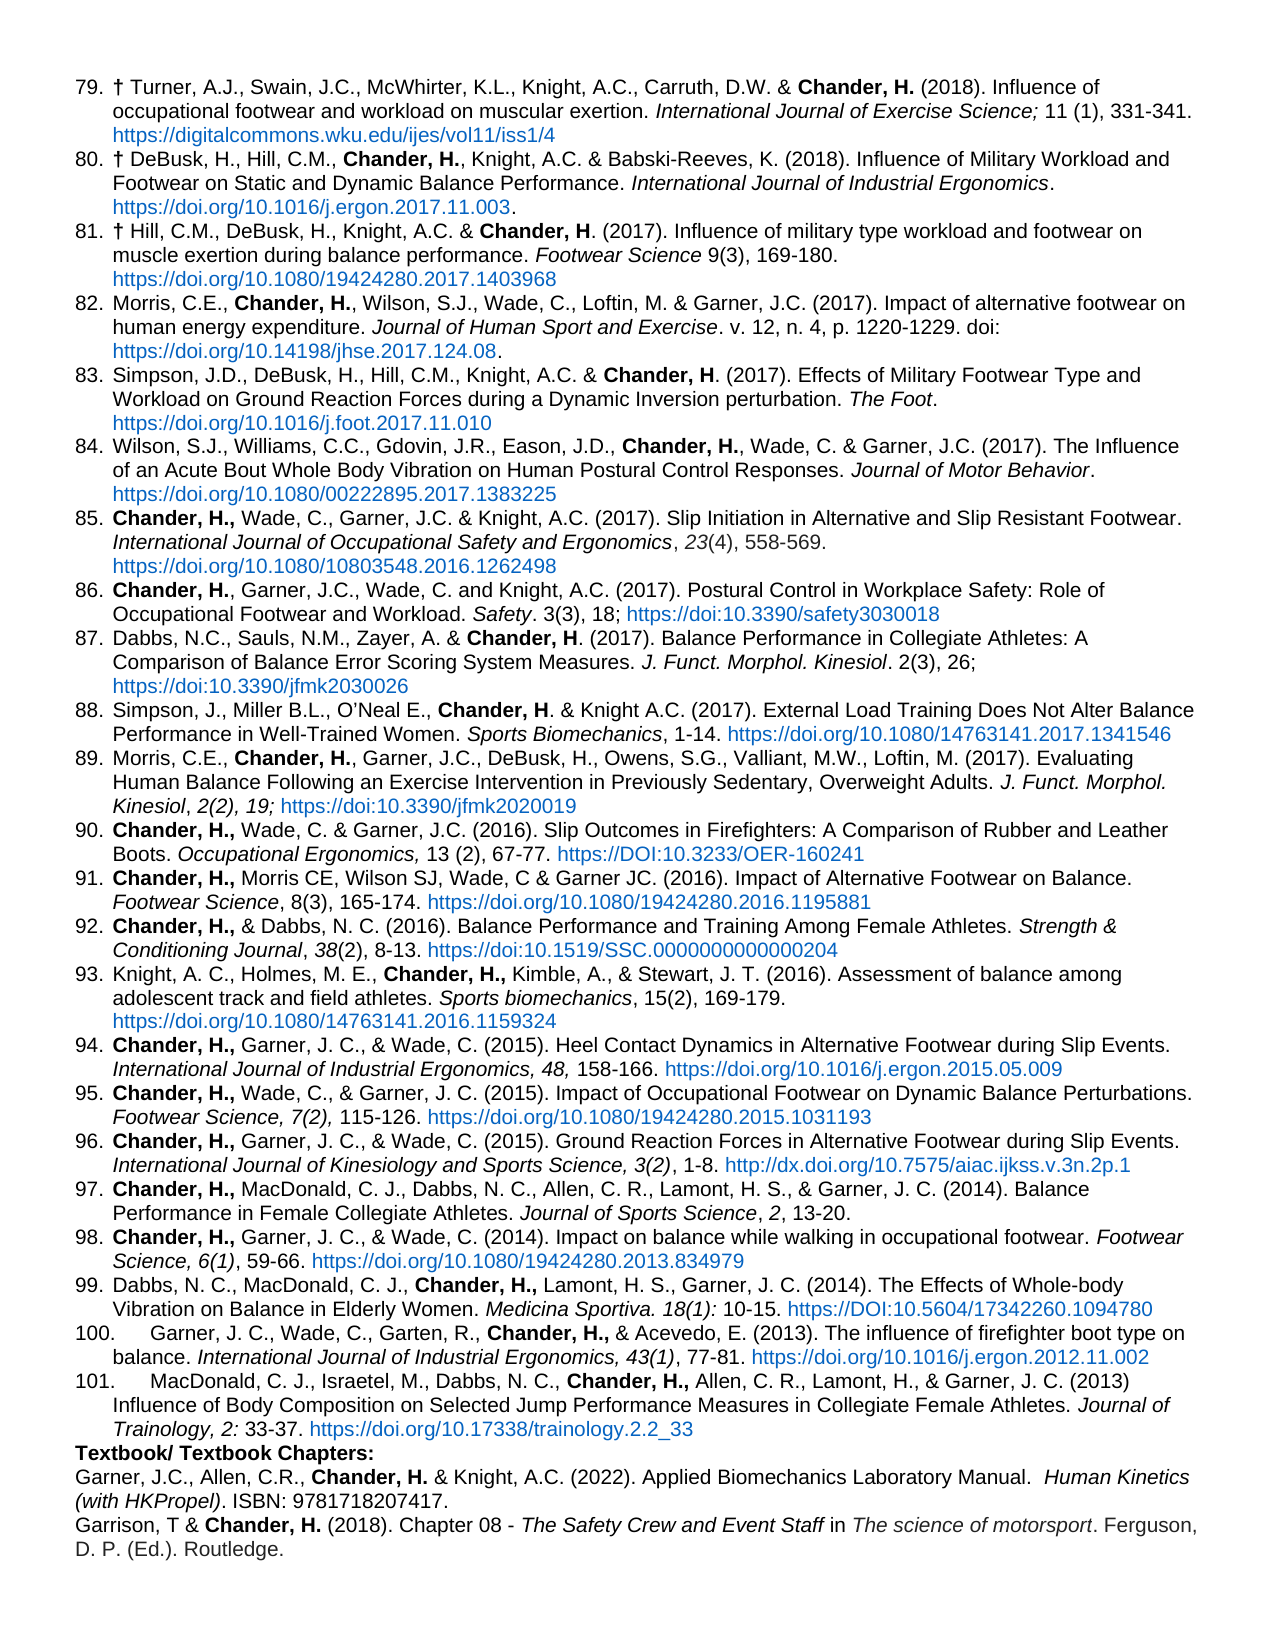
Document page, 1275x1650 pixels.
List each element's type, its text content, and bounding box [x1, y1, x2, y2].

list Chander, H., Garner, J.C., Wade, C. and Knight, A.C. (2017). Postural Control in Workplace Safety: Role of Occupational Footwear and Workload. Safety. 3(3), 18; https://doi:10.3390/safety3030018 [75, 578, 1200, 626]
list Dabbs, N.C., Sauls, N.M., Zayer, A. & Chander, H. (2017). Balance Performance in Collegiate Athletes: A Comparison of Balance Error Scoring System Measures. J. Funct. Morphol. Kinesiol. 2(3), 26; https://doi:10.3390/jfmk2030026 [75, 626, 1200, 698]
list Garner, J. C., Wade, C., Garten, R., Chander, H., & Acevedo, E. (2013). The influence of firefighter boot type on balance. International Journal of Industrial Ergonomics, 43(1), 77-81. https://doi.org/10.1016/j.ergon.2012.11.002 [75, 1321, 1200, 1369]
list † Turner, A.J., Swain, J.C., McWhirter, K.L., Knight, A.C., Carruth, D.W. & Chander, H. (2018). Influence of occupational footwear and workload on muscular exertion. International Journal of Exercise Science; 11 (1), 331-341. https://digitalcommons.wku.edu/ijes/vol11/iss1/4 [75, 75, 1200, 147]
list Chander, H., Morris CE, Wilson SJ, Wade, C & Garner JC. (2016). Impact of Alternative Footwear on Balance. Footwear Science, 8(3), 165-174. https://doi.org/10.1080/19424280.2016.1195881 [75, 866, 1200, 913]
list Knight, A. C., Holmes, M. E., Chander, H., Kimble, A., & Stewart, J. T. (2016). Assessment of balance among adolescent track and field athletes. Sports biomechanics, 15(2), 169-179. https://doi.org/10.1080/14763141.2016.1159324 [75, 961, 1200, 1033]
list Dabbs, N. C., MacDonald, C. J., Chander, H., Lamont, H. S., Garner, J. C. (2014). The Effects of Whole-body Vibration on Balance in Elderly Women. Medicina Sportiva. 18(1): 10-15. https://DOI:10.5604/17342260.1094780 [75, 1273, 1200, 1321]
text Textbook/ Textbook Chapters: [75, 1441, 1200, 1464]
text Garrison, T & Chander, H. (2018). Chapter 08 - The Safety Crew and Event Staff in The science of motorsport. Ferguson, D. P. (Ed.). Routledge. [75, 1512, 1200, 1560]
list Wilson, S.J., Williams, C.C., Gdovin, J.R., Eason, J.D., Chander, H., Wade, C. & Garner, J.C. (2017). The Influence of an Acute Bout Whole Body Vibration on Human Postural Control Responses. Journal of Motor Behavior. https://doi.org/10.1080/00222895.2017.1383225 [75, 434, 1200, 506]
list † Hill, C.M., DeBusk, H., Knight, A.C. & Chander, H. (2017). Influence of military type workload and footwear on muscle exertion during balance performance. Footwear Science 9(3), 169-180. https://doi.org/10.1080/19424280.2017.1403968 [75, 219, 1200, 291]
list † DeBusk, H., Hill, C.M., Chander, H., Knight, A.C. & Babski-Reeves, K. (2018). Influence of Military Workload and Footwear on Static and Dynamic Balance Performance. International Journal of Industrial Ergonomics. https://doi.org/10.1016/j.ergon.2017.11.003. [75, 147, 1200, 219]
list Chander, H., MacDonald, C. J., Dabbs, N. C., Allen, C. R., Lamont, H. S., & Garner, J. C. (2014). Balance Performance in Female Collegiate Athletes. Journal of Sports Science, 2, 13-20. [75, 1177, 1200, 1225]
list Morris, C.E., Chander, H., Garner, J.C., DeBusk, H., Owens, S.G., Valliant, M.W., Loftin, M. (2017). Evaluating Human Balance Following an Exercise Intervention in Previously Sedentary, Overweight Adults. J. Funct. Morphol. Kinesiol, 2(2), 19; https://doi:10.3390/jfmk2020019 [75, 746, 1200, 818]
list Chander, H., Wade, C., Garner, J.C. & Knight, A.C. (2017). Slip Initiation in Alternative and Slip Resistant Footwear. International Journal of Occupational Safety and Ergonomics, 23(4), 558-569. https://doi.org/10.1080/10803548.2016.1262498 [75, 506, 1200, 578]
text Garner, J.C., Allen, C.R., Chander, H. & Knight, A.C. (2022). Applied Biomechanics Laboratory Manual. Human Kinetics (with HKPropel). ISBN: 9781718207417. [75, 1464, 1200, 1512]
list Morris, C.E., Chander, H., Wilson, S.J., Wade, C., Loftin, M. & Garner, J.C. (2017). Impact of alternative footwear on human energy expenditure. Journal of Human Sport and Exercise. v. 12, n. 4, p. 1220-1229. doi: https://doi.org/10.14198/jhse.2017.124.08. [75, 291, 1200, 362]
list Chander, H., & Dabbs, N. C. (2016). Balance Performance and Training Among Female Athletes. Strength & Conditioning Journal, 38(2), 8-13. https://doi:10.1519/SSC.0000000000000204 [75, 913, 1200, 961]
list Simpson, J.D., DeBusk, H., Hill, C.M., Knight, A.C. & Chander, H. (2017). Effects of Military Footwear Type and Workload on Ground Reaction Forces during a Dynamic Inversion perturbation. The Foot. https://doi.org/10.1016/j.foot.2017.11.010 [75, 362, 1200, 434]
list Simpson, J., Miller B.L., O’Neal E., Chander, H. & Knight A.C. (2017). External Load Training Does Not Alter Balance Performance in Well-Trained Women. Sports Biomechanics, 1-14. https://doi.org/10.1080/14763141.2017.1341546 [75, 698, 1200, 746]
list MacDonald, C. J., Israetel, M., Dabbs, N. C., Chander, H., Allen, C. R., Lamont, H., & Garner, J. C. (2013) Influence of Body Composition on Selected Jump Performance Measures in Collegiate Female Athletes. Journal of Trainology, 2: 33-37. https://doi.org/10.17338/trainology.2.2_33 [75, 1369, 1200, 1441]
list Chander, H., Wade, C., & Garner, J. C. (2015). Impact of Occupational Footwear on Dynamic Balance Perturbations. Footwear Science, 7(2), 115-126. https://doi.org/10.1080/19424280.2015.1031193 [75, 1081, 1200, 1129]
list Chander, H., Garner, J. C., & Wade, C. (2015). Heel Contact Dynamics in Alternative Footwear during Slip Events. International Journal of Industrial Ergonomics, 48, 158-166. https://doi.org/10.1016/j.ergon.2015.05.009 [75, 1033, 1200, 1081]
list Chander, H., Garner, J. C., & Wade, C. (2015). Ground Reaction Forces in Alternative Footwear during Slip Events. International Journal of Kinesiology and Sports Science, 3(2), 1-8. http://dx.doi.org/10.7575/aiac.ijkss.v.3n.2p.1 [75, 1129, 1200, 1177]
list Chander, H., Garner, J. C., & Wade, C. (2014). Impact on balance while walking in occupational footwear. Footwear Science, 6(1), 59-66. https://doi.org/10.1080/19424280.2013.834979 [75, 1225, 1200, 1273]
list Chander, H., Wade, C. & Garner, J.C. (2016). Slip Outcomes in Firefighters: A Comparison of Rubber and Leather Boots. Occupational Ergonomics, 13 (2), 67-77. https://DOI:10.3233/OER-160241 [75, 818, 1200, 866]
